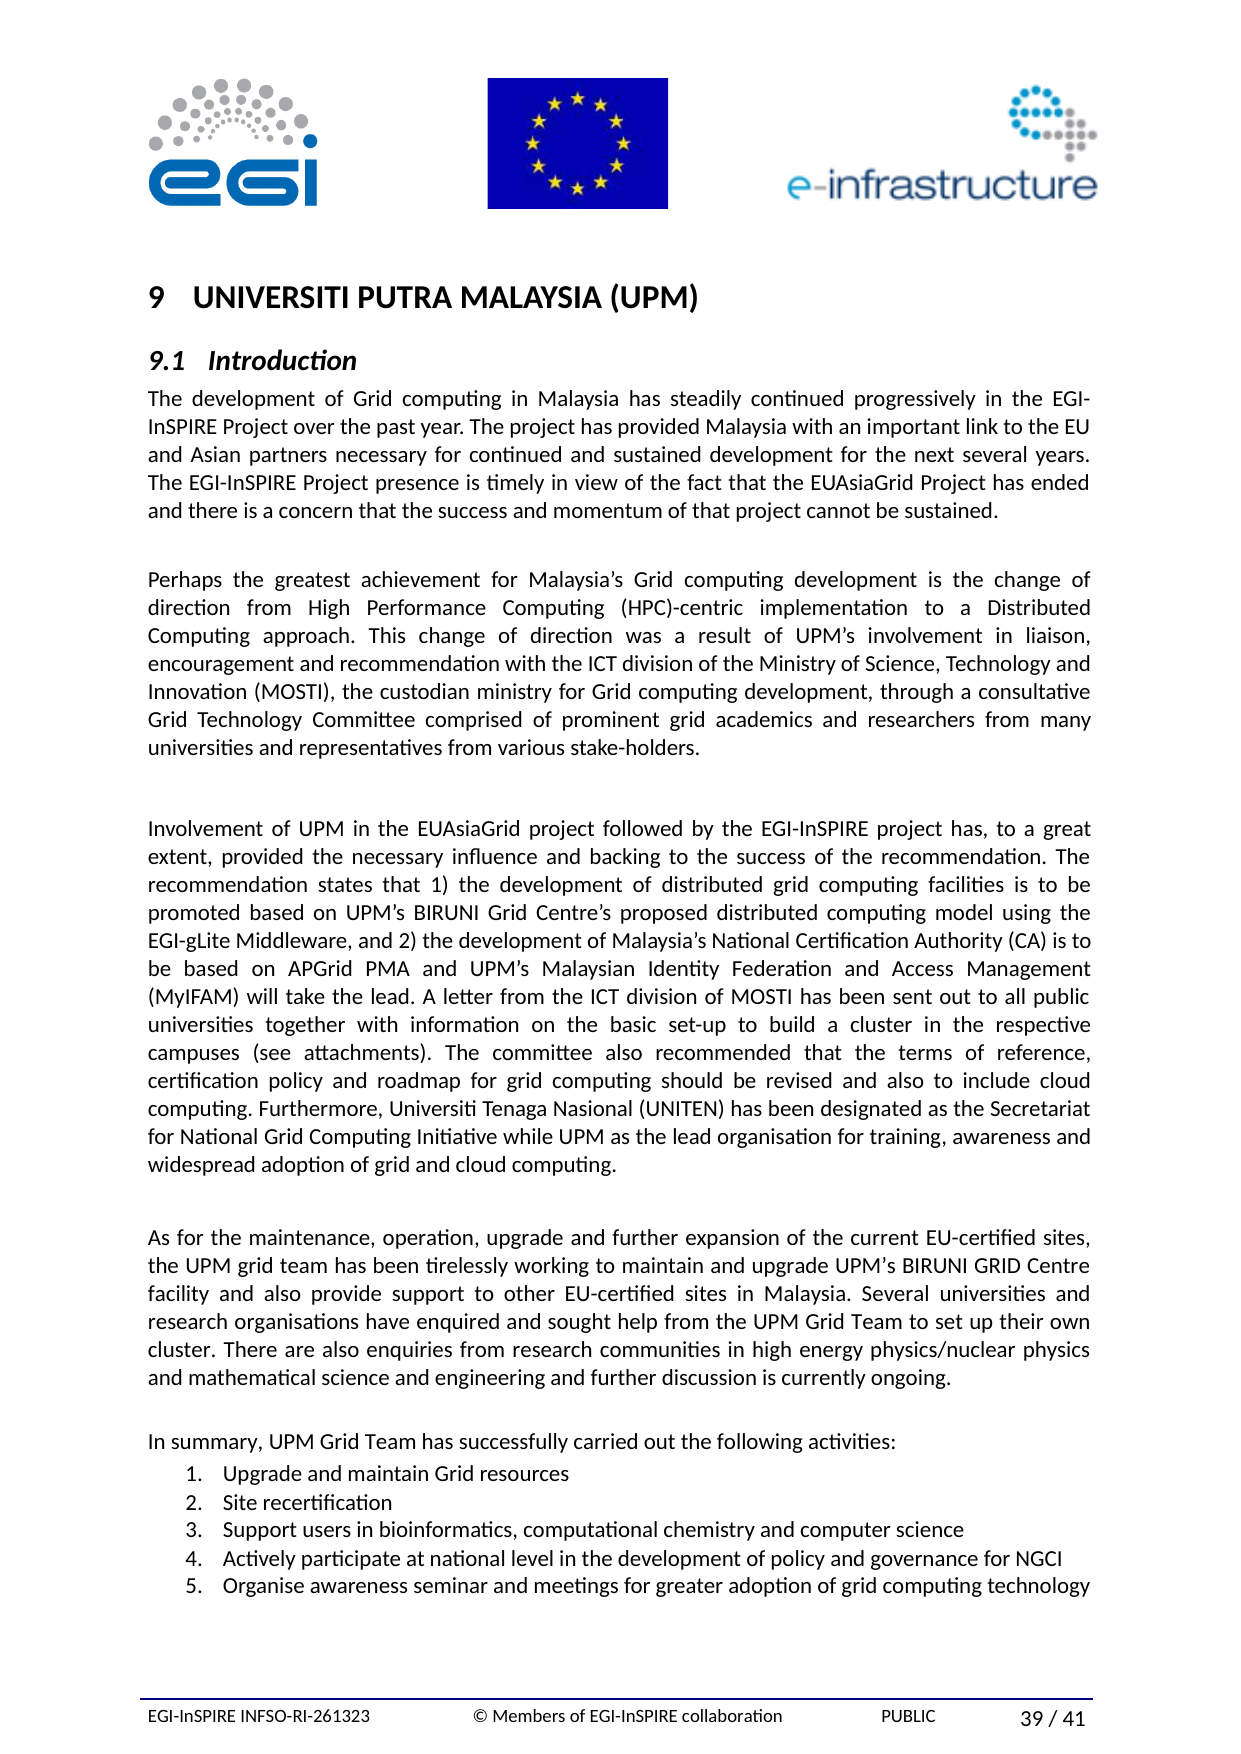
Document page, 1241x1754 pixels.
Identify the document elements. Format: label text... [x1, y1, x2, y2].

list Actively participate at national level in the development of policy and governance for NGCI [185, 1544, 1092, 1572]
picture [780, 78, 1106, 209]
text In summary, UPM Grid Team has successfully carried out the following activities: [148, 1427, 1092, 1455]
subtitle Introduction [148, 342, 1092, 378]
text As for the maintenance, operation, upgrade and further expansion of the current EU-certified sites, the UPM grid team has been tirelessly working to maintain and upgrade UPM’s BIRUNI GRID Centre facility and also provide support to other EU-certified sites in Malaysia. Several universities and research organisations have enquired and sought help from the UPM Grid Team to set up their own cluster. There are also enquiries from research communities in high energy physics/nuclear physics and mathematical science and engineering and further discussion is currently ongoing. [148, 1223, 1092, 1391]
list Site recertification [185, 1488, 1092, 1516]
picture [147, 78, 319, 208]
list Upgrade and maintain Grid resources [185, 1459, 1092, 1488]
picture [487, 78, 669, 209]
subtitle Universiti putra Malaysia (UPM) [148, 277, 1092, 317]
text Perhaps the greatest achievement for Malaysia’s Grid computing development is the change of direction from High Performance Computing (HPC)-centric implementation to a Distributed Computing approach. This change of direction was a result of UPM’s involvement in liaison, encouragement and recommendation with the ICT division of the Ministry of Science, Technology and Innovation (MOSTI), the custodian ministry for Grid computing development, through a consultative Grid Technology Committee comprised of prominent grid academics and researchers from many universities and representatives from various stake-holders. [148, 565, 1092, 761]
list Support users in bioinformatics, computational chemistry and computer science [185, 1516, 1092, 1544]
text Involvement of UPM in the EUAsiaGrid project followed by the EGI-InSPIRE project has, to a great extent, provided the necessary influence and backing to the success of the recommendation. The recommendation states that 1) the development of distributed grid computing facilities is to be promoted based on UPM’s BIRUNI Grid Centre’s proposed distributed computing model using the EGI-gLite Middleware, and 2) the development of Malaysia’s National Certification Authority (CA) is to be based on APGrid PMA and UPM’s Malaysian Identity Federation and Access Management (MyIFAM) will take the lead. A letter from the ICT division of MOSTI has been sent out to all public universities together with information on the basic set-up to build a cluster in the respective campuses (see attachments). The committee also recommended that the terms of reference, certification policy and roadmap for grid computing should be revised and also to include cloud computing. Furthermore, Universiti Tenaga Nasional (UNITEN) has been designated as the Secretariat for National Grid Computing Initiative while UPM as the lead organisation for training, awareness and widespread adoption of grid and cloud computing. [148, 814, 1092, 1178]
text The development of Grid computing in Malaysia has steadily continued progressively in the EGI-InSPIRE Project over the past year. The project has provided Malaysia with an important link to the EU and Asian partners necessary for continued and sustained development for the next several years. The EGI-InSPIRE Project presence is timely in view of the fact that the EUAsiaGrid Project has ended and there is a concern that the success and momentum of that project cannot be sustained. [148, 384, 1092, 524]
list Organise awareness seminar and meetings for greater adoption of grid computing technology [185, 1572, 1092, 1600]
